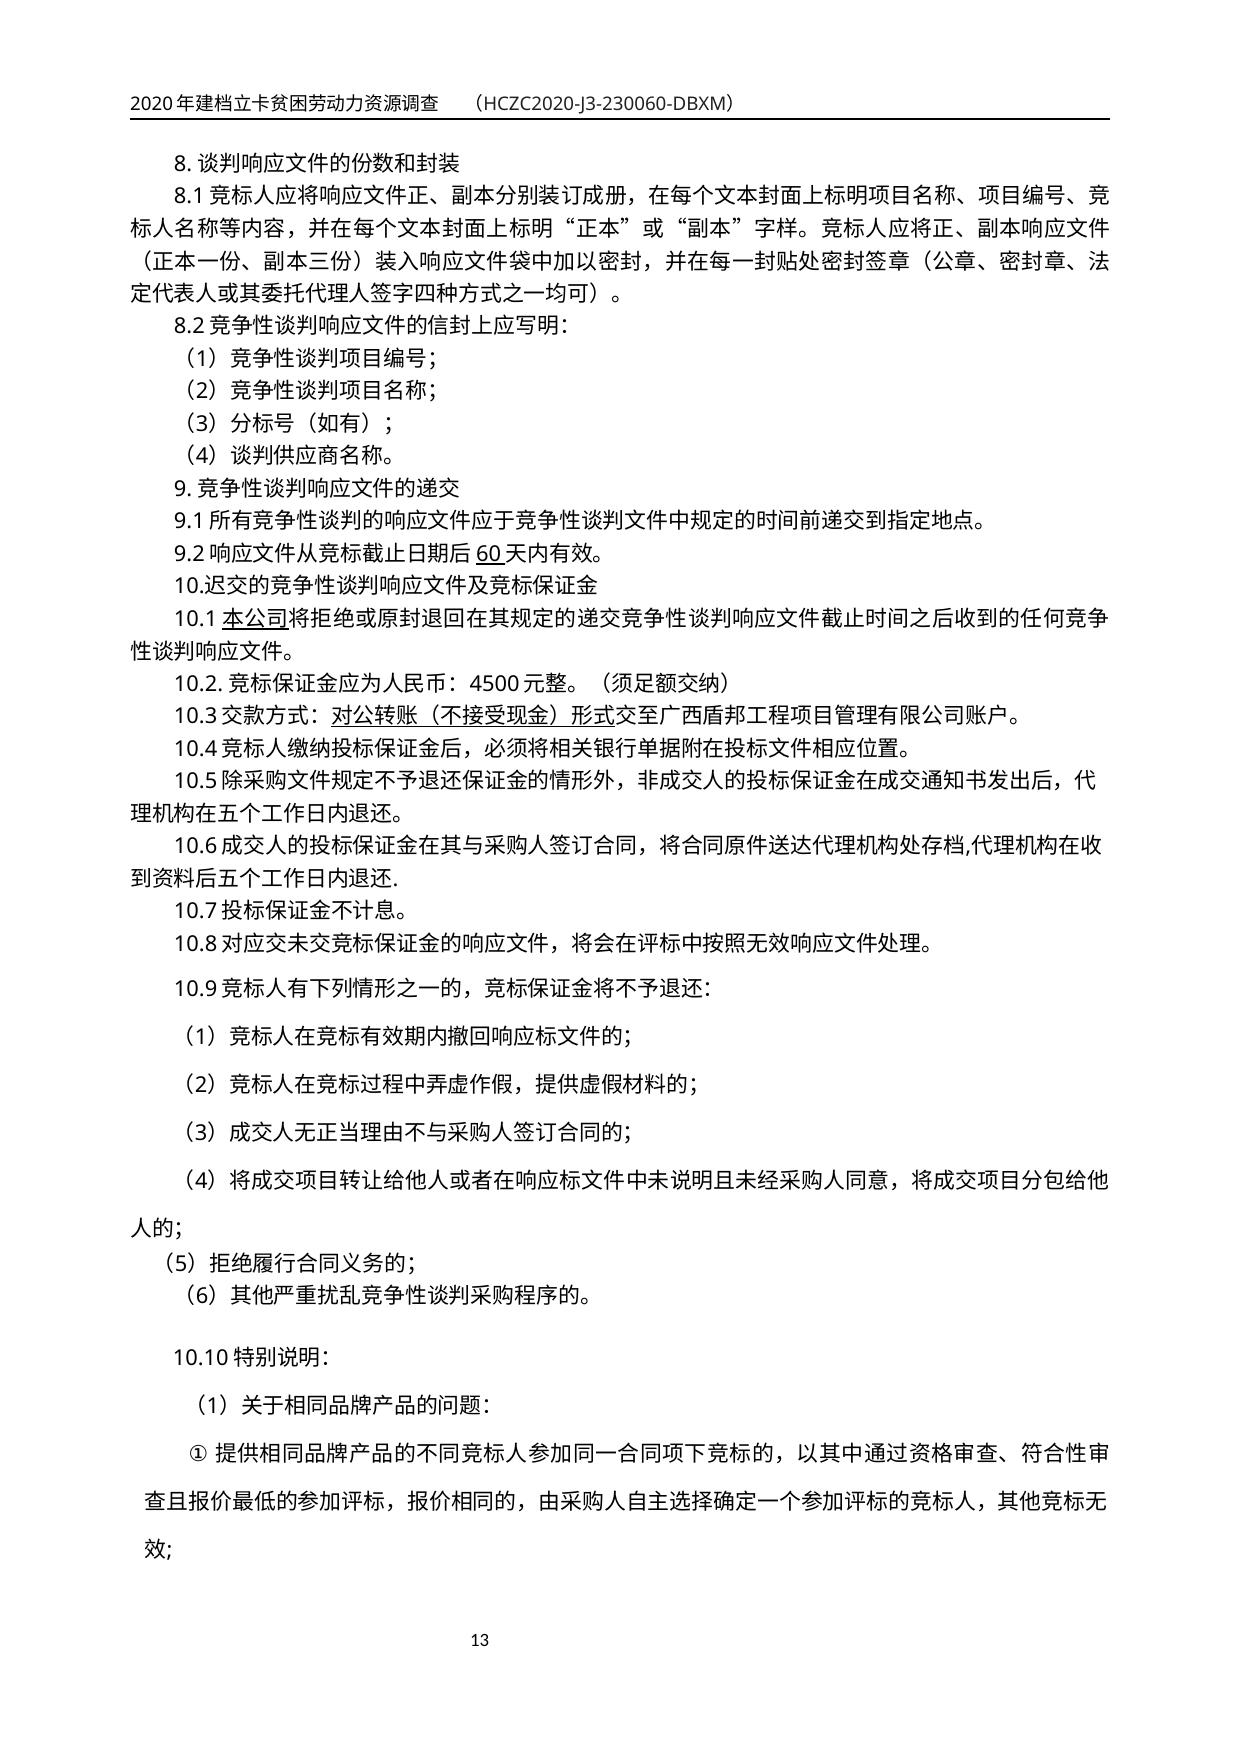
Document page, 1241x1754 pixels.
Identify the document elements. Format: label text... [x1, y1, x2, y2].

text 10.9竞标人有下列情形之一的，竞标保证金将不予退还： [130, 958, 1110, 1006]
text 10.2. 竞标保证金应为人民币：4500元整。（须足额交纳） [130, 666, 1110, 698]
text 10.迟交的竞争性谈判响应文件及竞标保证金 [130, 568, 1110, 601]
text 9.2响应文件从竞标截止日期后60天内有效。 [130, 536, 1110, 568]
text ① 提供相同品牌产品的不同竞标人参加同一合同项下竞标的，以其中通过资格审查、符合性审查且报价最低的参加评标，报价相同的，由采购人自主选择确定一个参加评标的竞标人，其他竞标无效; [144, 1423, 1110, 1567]
text 10.3交款方式：对公转账（不接受现金）形式交至广西盾邦工程项目管理有限公司账户。 [130, 698, 1110, 731]
text （1）关于相同品牌产品的问题： [130, 1375, 1110, 1423]
text 10.1本公司将拒绝或原封退回在其规定的递交竞争性谈判响应文件截止时间之后收到的任何竞争性谈判响应文件。 [130, 601, 1110, 666]
text 8.1竞标人应将响应文件正、副本分别装订成册，在每个文本封面上标明项目名称、项目编号、竞标人名称等内容，并在每个文本封面上标明“正本”或“副本”字样。竞标人应将正、副本响应文件（正本一份、副本三份）装入响应文件袋中加以密封，并在每一封贴处密封签章（公章、密封章、法定代表人或其委托代理人签字四种方式之一均可）。 [130, 178, 1110, 308]
text 8. 谈判响应文件的份数和封装 [130, 146, 1110, 178]
text 10.5除采购文件规定不予退还保证金的情形外，非成交人的投标保证金在成交通知书发出后，代理机构在五个工作日内退还。 [130, 763, 1110, 828]
text 10.10特别说明： [130, 1327, 1110, 1375]
text 9. 竞争性谈判响应文件的递交 [130, 471, 1110, 503]
text （4）将成交项目转让给他人或者在响应标文件中未说明且未经采购人同意，将成交项目分包给他人的； [130, 1150, 1110, 1246]
text 8.2竞争性谈判响应文件的信封上应写明： [130, 308, 1110, 341]
text 10.8对应交未交竞标保证金的响应文件，将会在评标中按照无效响应文件处理。 [130, 926, 1110, 958]
text 9.1所有竞争性谈判的响应文件应于竞争性谈判文件中规定的时间前递交到指定地点。 [130, 503, 1110, 536]
text 10.6成交人的投标保证金在其与采购人签订合同，将合同原件送达代理机构处存档,代理机构在收到资料后五个工作日内退还. [130, 828, 1110, 893]
text （2）竞争性谈判项目名称； [130, 373, 1110, 406]
text （3）成交人无正当理由不与采购人签订合同的； [130, 1102, 1110, 1150]
text （4）谈判供应商名称。 [130, 438, 1110, 471]
text （1）竞标人在竞标有效期内撤回响应标文件的； [130, 1006, 1110, 1054]
text （3）分标号（如有）； [130, 406, 1110, 438]
text 10.7投标保证金不计息。 [130, 893, 1110, 926]
text （2）竞标人在竞标过程中弄虚作假，提供虚假材料的； [130, 1054, 1110, 1102]
text （1）竞争性谈判项目编号； [130, 341, 1110, 373]
text 10.4竞标人缴纳投标保证金后，必须将相关银行单据附在投标文件相应位置。 [130, 731, 1110, 763]
text （6）其他严重扰乱竞争性谈判采购程序的。 [130, 1278, 1110, 1311]
text （5）拒绝履行合同义务的； [130, 1246, 1110, 1278]
